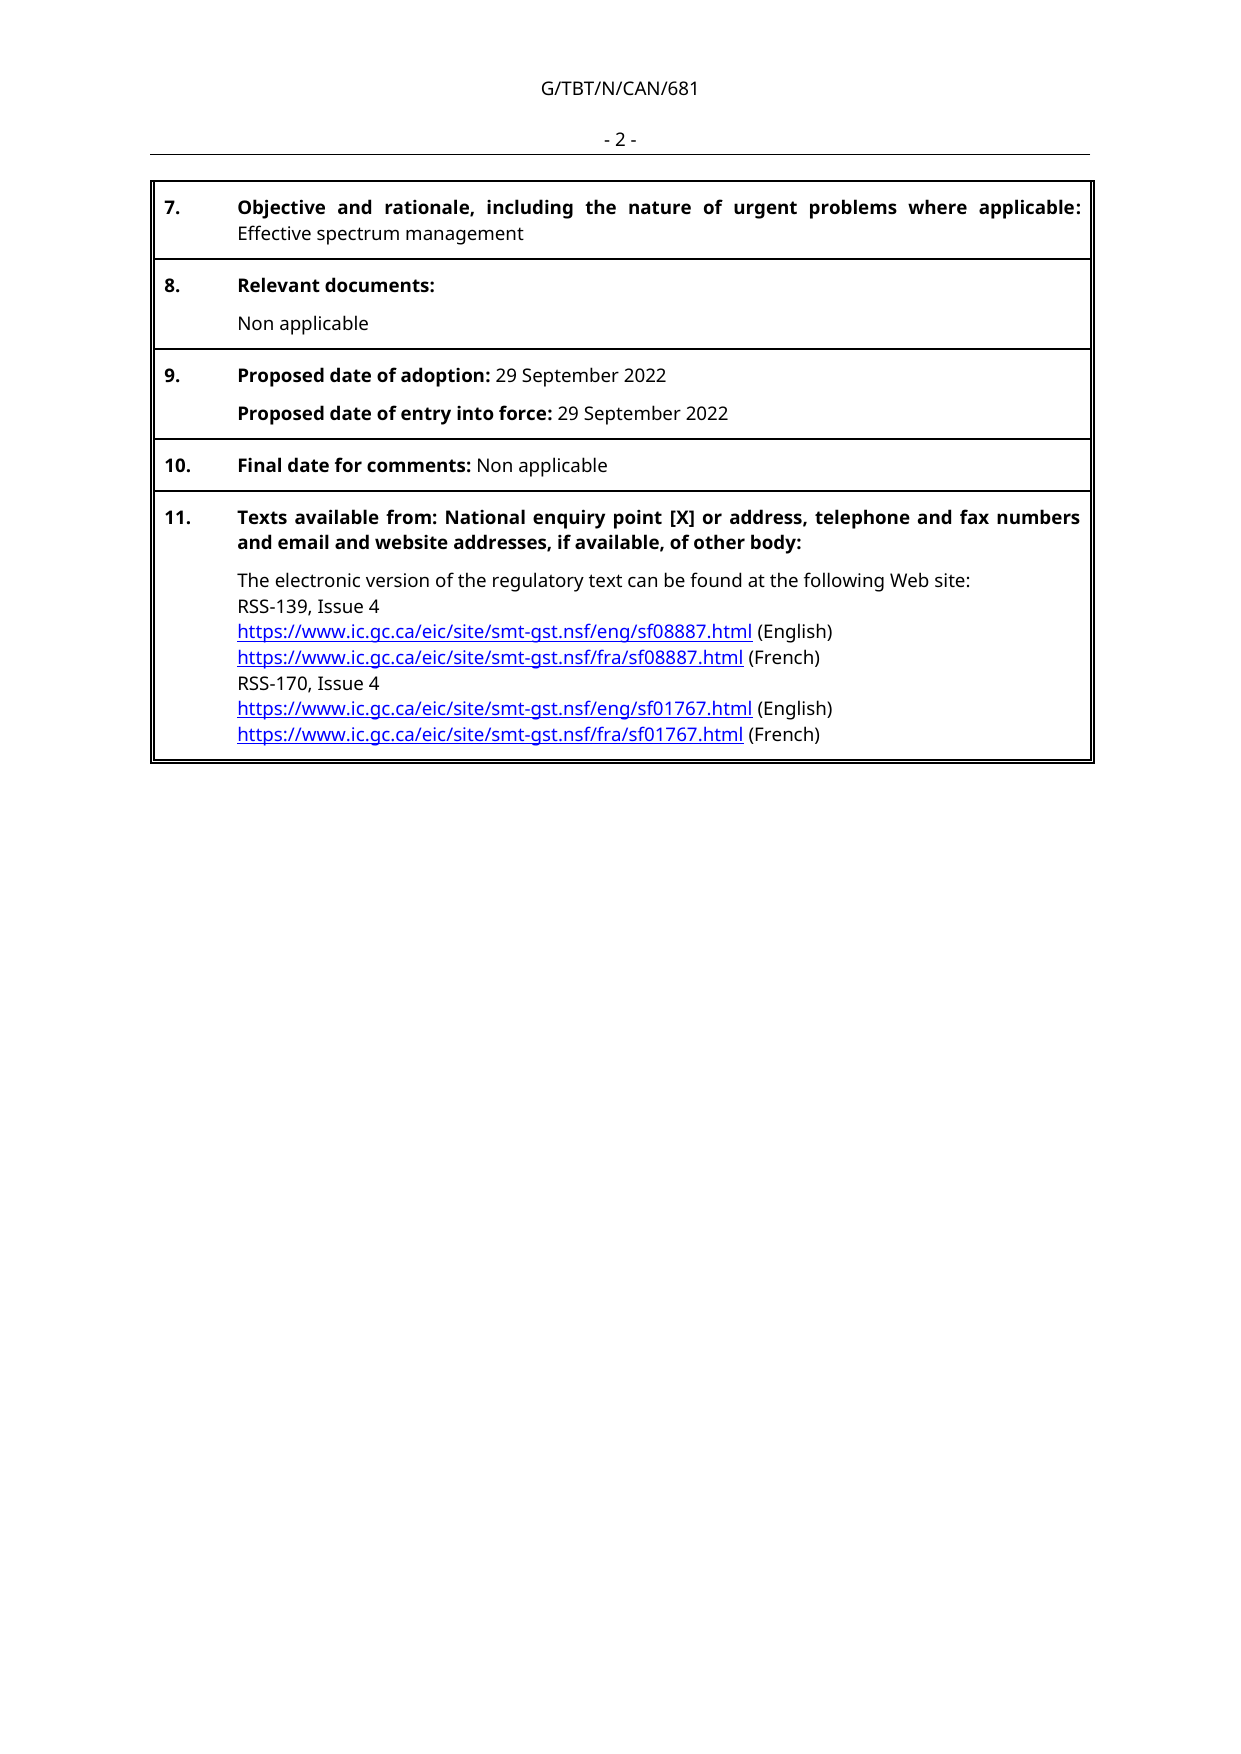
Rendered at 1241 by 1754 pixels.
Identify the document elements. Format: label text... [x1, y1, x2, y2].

table_cell Final date for comments: Non applicable [225, 440, 1090, 490]
table_cell 10. [155, 440, 225, 490]
table_cell 9. [155, 350, 225, 438]
table_cell 8. [155, 260, 225, 348]
table_cell Texts available from: National enquiry point [X] or address, telephone and fax numbers and email and website addresses, if available, of other body: The electronic version of the regulatory text can be found at the following Web site: RSS-139, Issue 4 https://www.ic.gc.ca/eic/site/smt-gst.nsf/eng/sf08887.html (English) https://www.ic.gc.ca/eic/site/smt-gst.nsf/fra/sf08887.html (French) RSS-170, Issue 4 https://www.ic.gc.ca/eic/site/smt-gst.nsf/eng/sf01767.html (English) https://www.ic.gc.ca/eic/site/smt-gst.nsf/fra/sf01767.html (French) [225, 492, 1090, 759]
table_cell 11. [155, 492, 225, 759]
table_cell 7. [155, 182, 225, 258]
table_cell Relevant documents: Non applicable [225, 260, 1090, 348]
table_cell Proposed date of adoption: 29 September 2022 Proposed date of entry into force: 29 September 2022 [225, 350, 1090, 438]
table_cell Objective and rationale, including the nature of urgent problems where applicable: Effective spectrum management [225, 182, 1090, 258]
